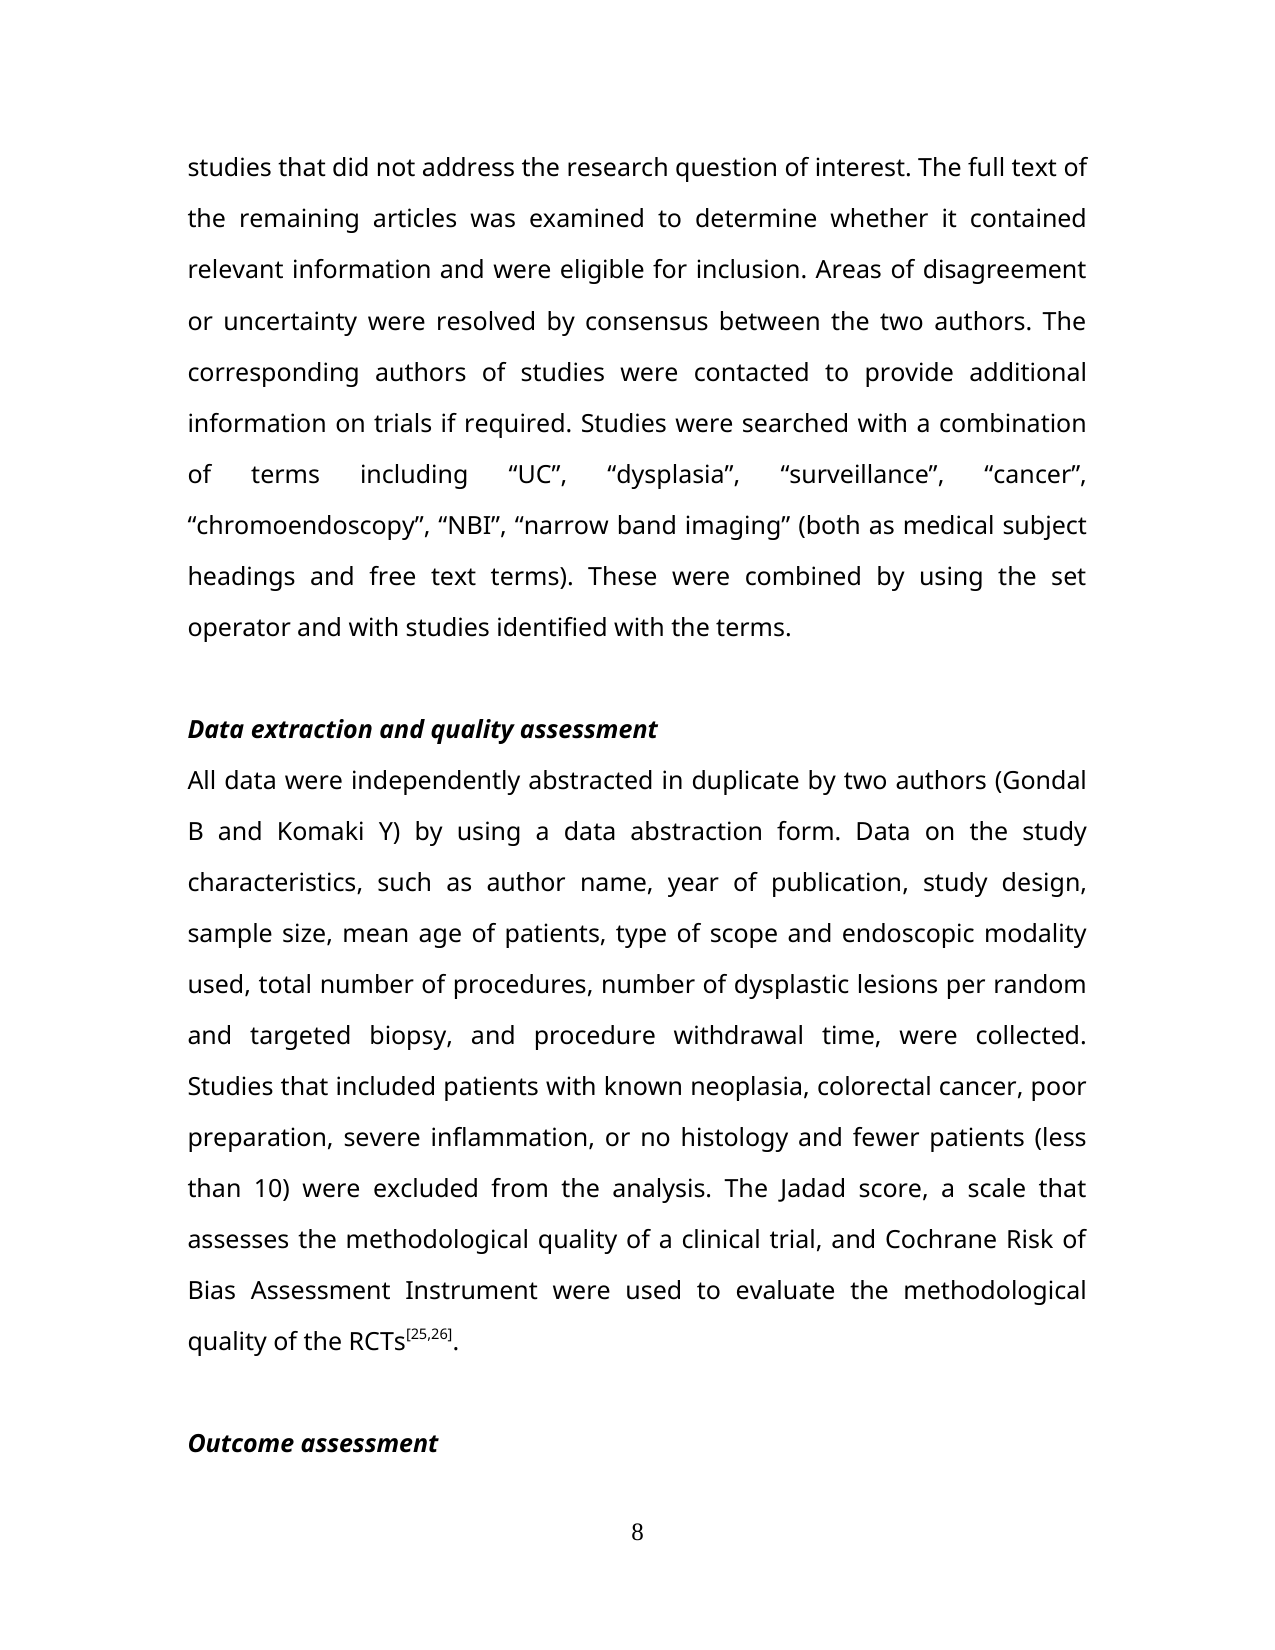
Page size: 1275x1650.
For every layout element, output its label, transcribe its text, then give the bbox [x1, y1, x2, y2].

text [187, 150, 1088, 643]
text Outcome assessment [187, 1426, 1088, 1460]
text Data extraction and quality assessment [187, 711, 1088, 746]
text All data were independently abstracted in duplicate by two authors (Gondal B and Komaki Y) by using a data abstraction form. Data on the study characteristics, such as author name, year of publication, study design, sample size, mean age of patients, type of scope and endoscopic modality used, total number of procedures, number of dysplastic lesions per random and targeted biopsy, and procedure withdrawal time, were collected. Studies that included patients with known neoplasia, colorectal cancer, poor preparation, severe inflammation, or no histology and fewer patients (less than 10) were excluded from the analysis. The Jadad score, a scale that assesses the methodological quality of a clinical trial, and Cochrane Risk of Bias Assessment Instrument were used to evaluate the methodological quality of the RCTs[25,26]. [187, 762, 1088, 1358]
